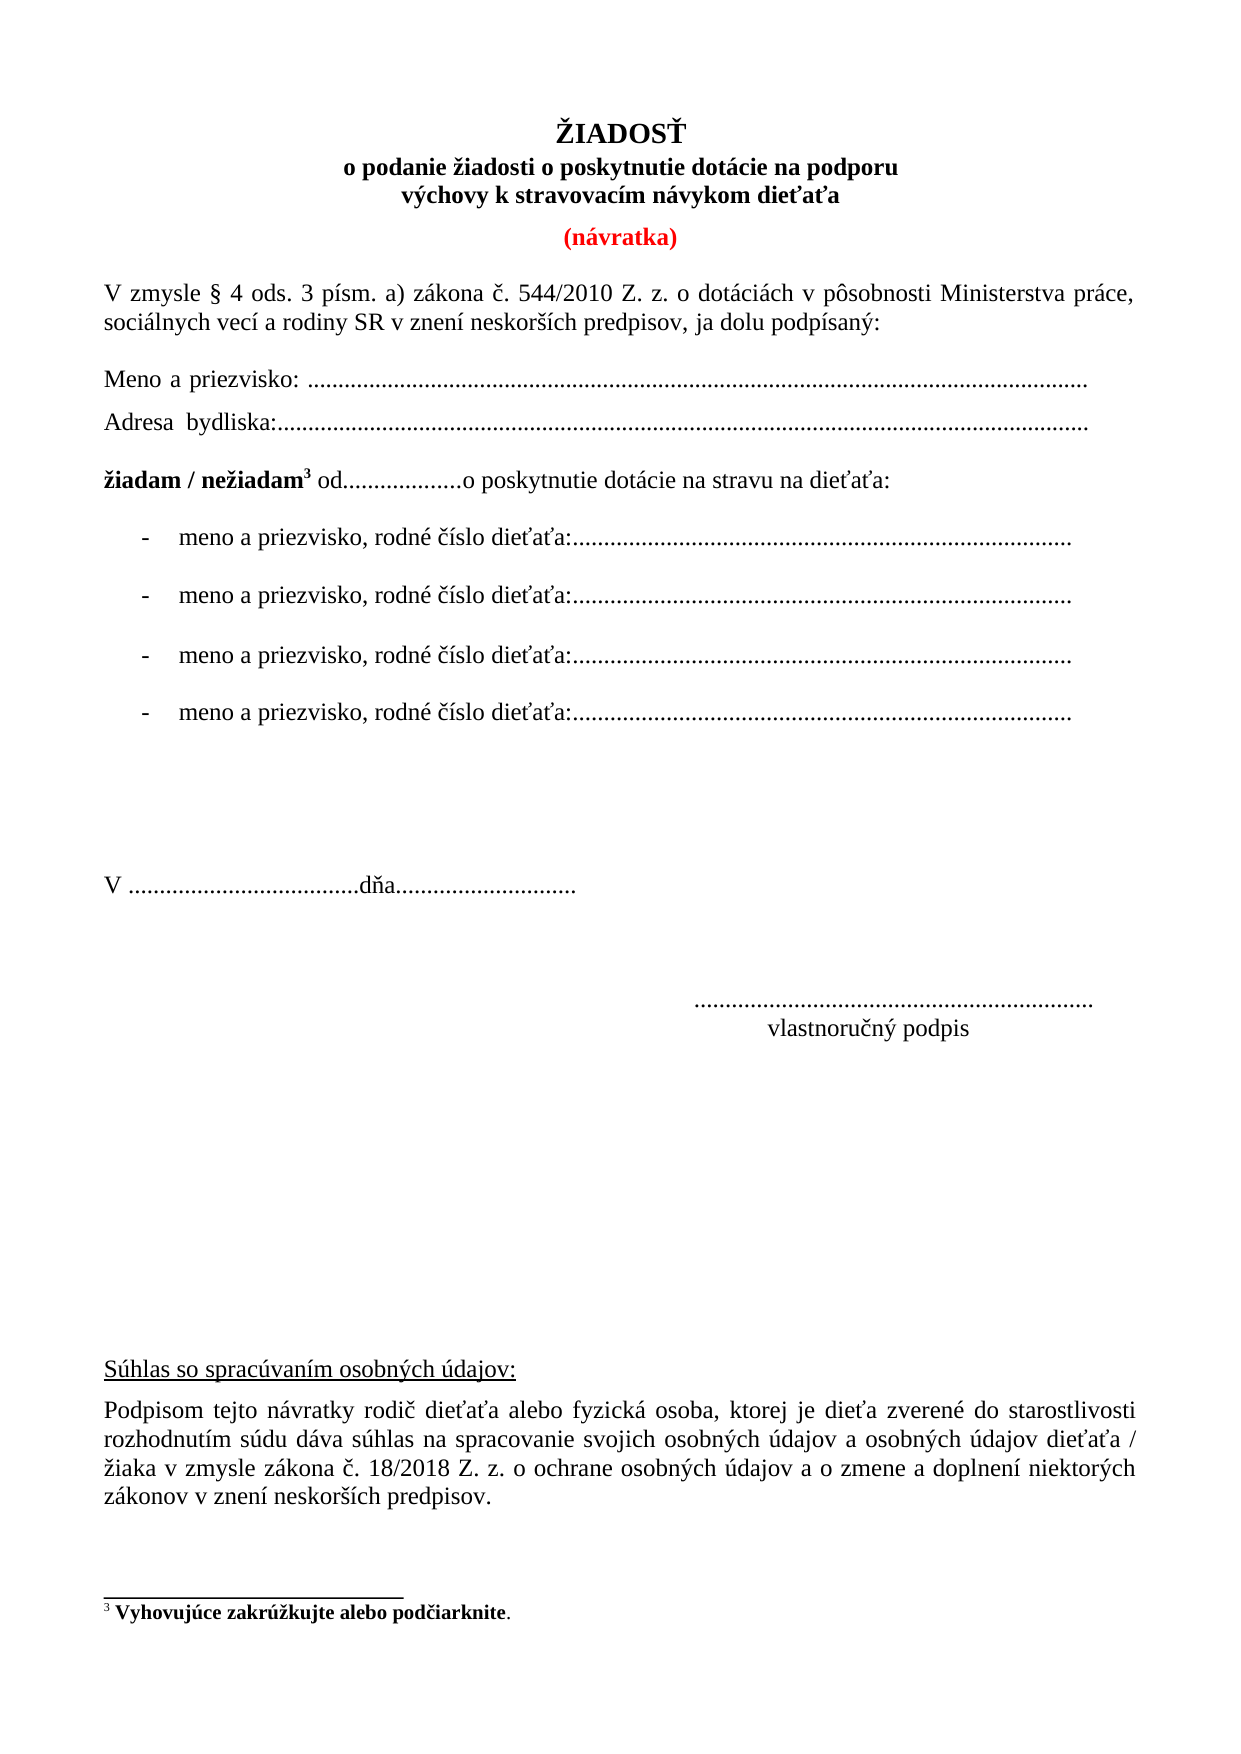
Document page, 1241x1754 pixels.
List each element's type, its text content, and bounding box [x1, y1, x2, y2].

text Meno a priezvisko: ............................................................................................................................... [103, 364, 1148, 393]
text ŽIADOSŤ [555, 116, 1148, 149]
text vlastnoručný podpis [767, 1013, 1148, 1042]
text Súhlas so spracúvaním osobných údajov: [103, 1354, 1148, 1383]
text ................................................................ [694, 985, 1148, 1013]
text (návratka) [563, 222, 1148, 250]
subtitle o podanie žiadosti o poskytnutie dotácie na podporu výchovy k stravovacím návykom dieťaťa [343, 152, 981, 209]
text V zmysle § 4 ods. 3 písm. a) zákona č. 544/2010 Z. z. o dotáciách v pôsobnosti Ministerstva práce, sociálnych vecí a rodiny SR v znení neskorších predpisov, ja dolu podpísaný: [103, 279, 1136, 335]
text 3 Vyhovujúce zakrúžkujte alebo podčiarknite. [103, 1600, 1148, 1624]
text - meno a priezvisko, rodné číslo dieťaťa:................................................................................ [141, 640, 1148, 669]
text - meno a priezvisko, rodné číslo dieťaťa:................................................................................ [141, 697, 1148, 726]
text Podpisom tejto návratky rodič dieťaťa alebo fyzická osoba, ktorej je dieťa zverené do starostlivosti rozhodnutím súdu dáva súhlas na spracovanie svojich osobných údajov a osobných údajov dieťaťa / žiaka v zmysle zákona č. 18/2018 Z. z. o ochrane osobných údajov a o zmene a doplnení niektorých zákonov v znení neskorších predpisov. [103, 1395, 1138, 1510]
text - meno a priezvisko, rodné číslo dieťaťa:................................................................................ [141, 522, 1148, 551]
text - meno a priezvisko, rodné číslo dieťaťa:................................................................................ [141, 580, 1148, 608]
text V .....................................dňa............................. [103, 870, 1148, 899]
text žiadam / nežiadam3 od o poskytnutie dotácie na stravu na dieťaťa: [103, 465, 1148, 493]
text Adresa bydliska:.................................................................................................................................... [103, 407, 1148, 436]
